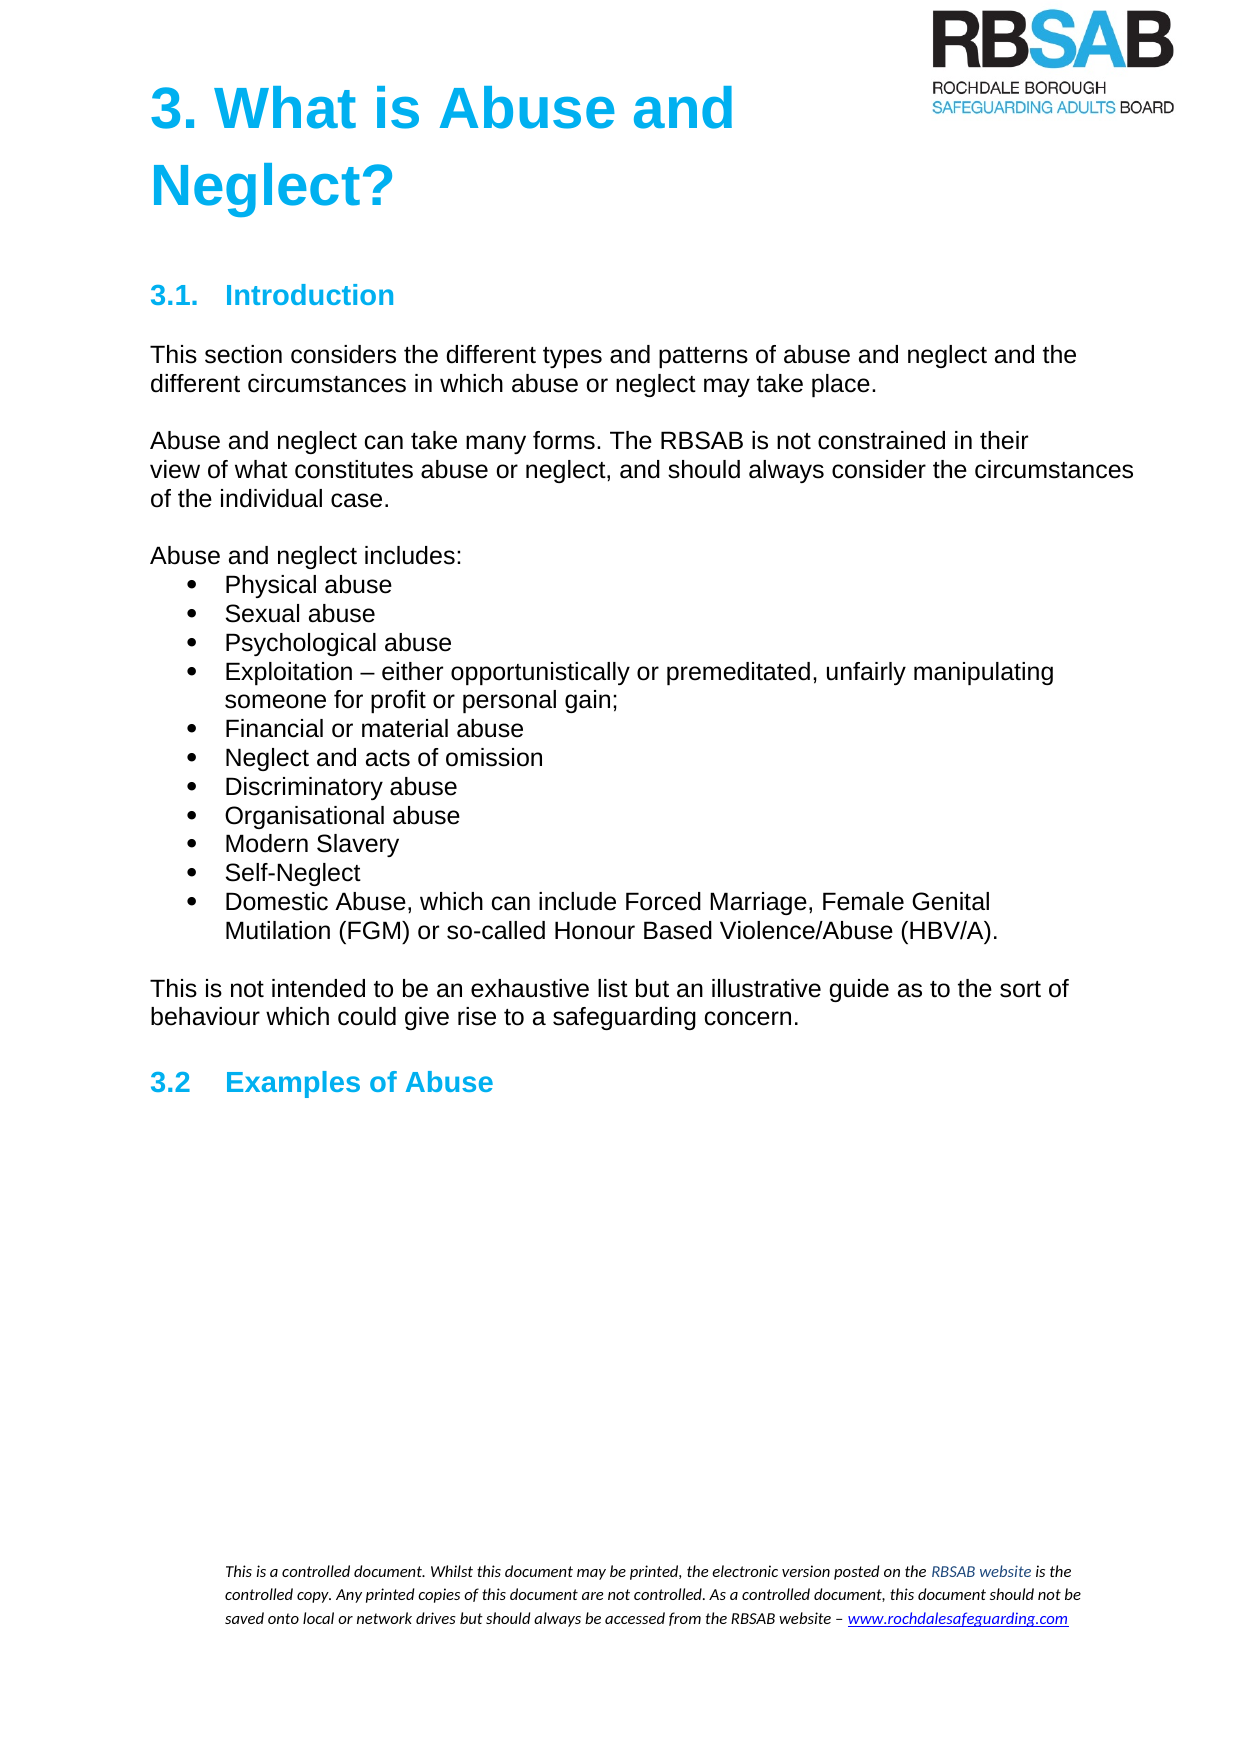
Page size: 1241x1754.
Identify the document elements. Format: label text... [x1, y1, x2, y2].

text Abuse and neglect includes: [150, 541, 1240, 570]
text of the individual case. [150, 484, 1240, 512]
list Self-Neglect [187, 858, 1090, 887]
list Discriminatory abuse [187, 772, 1090, 801]
text 3. What is Abuse and Neglect? [150, 74, 1090, 218]
text view of what constitutes abuse or neglect, and should always consider the circumstances [150, 455, 1240, 484]
text 3.2 Examples of Abuse [150, 1064, 1090, 1098]
list Domestic Abuse, which can include Forced Marriage, Female Genital Mutilation (FGM) or so-called Honour Based Violence/Abuse (HBV/A). [187, 887, 1090, 945]
list Psychological abuse [187, 628, 1090, 656]
text This is not intended to be an exhaustive list but an illustrative guide as to the sort of behaviour which could give rise to a safeguarding concern. [150, 973, 1090, 1031]
list Organisational abuse [187, 801, 1090, 829]
text This section considers the different types and patterns of abuse and neglect and the different circumstances in which abuse or neglect may take place. [150, 340, 1090, 397]
text Abuse and neglect can take many forms. The RBSAB is not constrained in their [150, 426, 1240, 455]
list Physical abuse [187, 570, 1090, 599]
picture [920, 0, 1186, 123]
list Modern Slavery [187, 829, 1090, 858]
text 3.1. Introduction [150, 278, 1090, 311]
list Neglect and acts of omission [187, 743, 1090, 772]
list Exploitation – either opportunistically or premeditated, unfairly manipulating someone for profit or personal gain; [187, 656, 1090, 714]
list Financial or material abuse [187, 714, 1090, 743]
list Sexual abuse [187, 599, 1090, 628]
